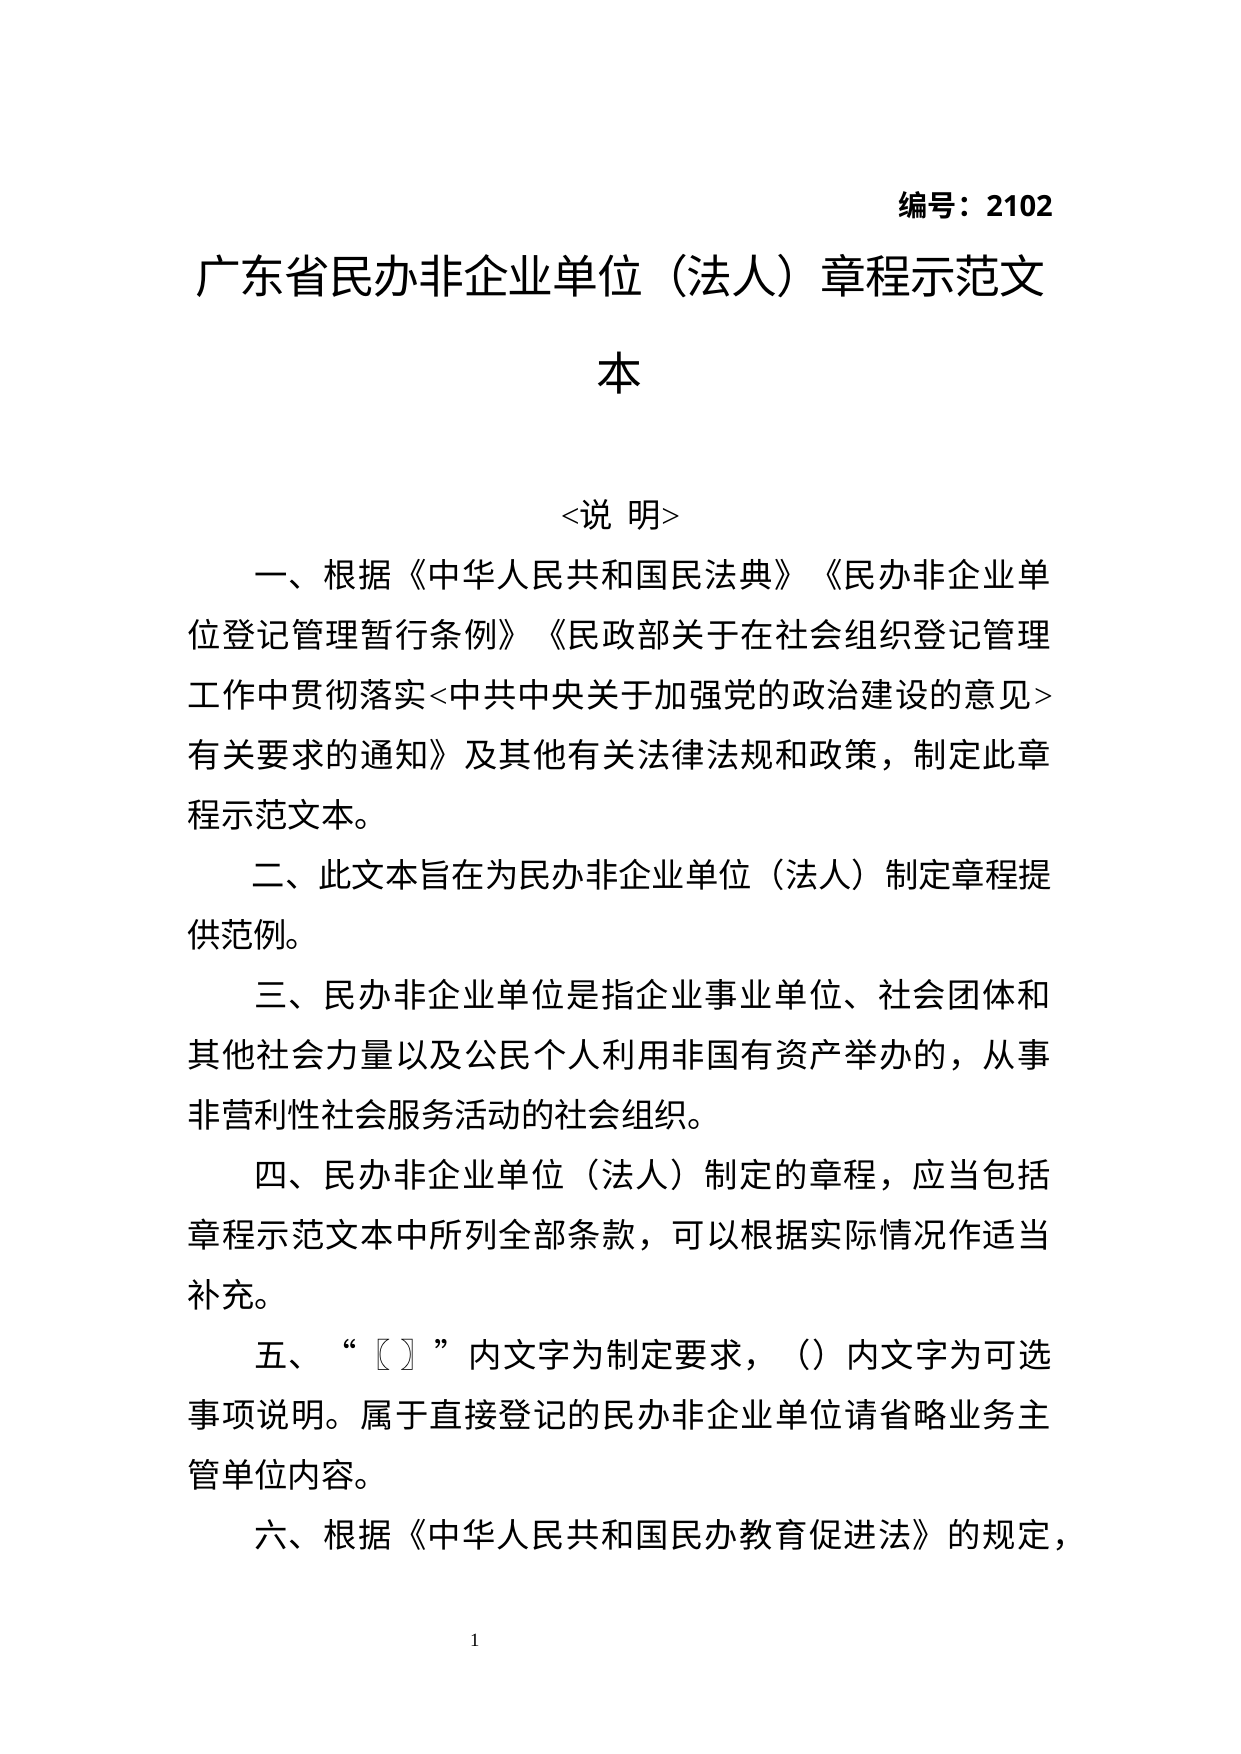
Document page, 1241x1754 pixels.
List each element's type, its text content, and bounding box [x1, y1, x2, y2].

text 一、根据《中华人民共和国民法典》《民办非企业单位登记管理暂行条例》《民政部关于在社会组织登记管理工作中贯彻落实<中共中央关于加强党的政治建设的意见>有关要求的通知》及其他有关法律法规和政策，制定此章程示范文本。 [187, 539, 1053, 839]
text 三、民办非企业单位是指企业事业单位、社会团体和其他社会力量以及公民个人利用非国有资产举办的，从事非营利性社会服务活动的社会组织。 [187, 959, 1053, 1139]
text 五、“〖 〗”内文字为制定要求，（）内文字为可选事项说明。属于直接登记的民办非企业单位请省略业务主管单位内容。 [187, 1319, 1053, 1499]
text 编号：2102 [187, 162, 1053, 224]
text <说 明> [187, 479, 1053, 539]
text 二、此文本旨在为民办非企业单位（法人）制定章程提供范例。 [187, 839, 1053, 959]
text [187, 1499, 1053, 1559]
text 广东省民办非企业单位（法人）章程示范文本 [187, 224, 1053, 419]
text 四、民办非企业单位（法人）制定的章程，应当包括章程示范文本中所列全部条款，可以根据实际情况作适当补充。 [187, 1139, 1053, 1319]
